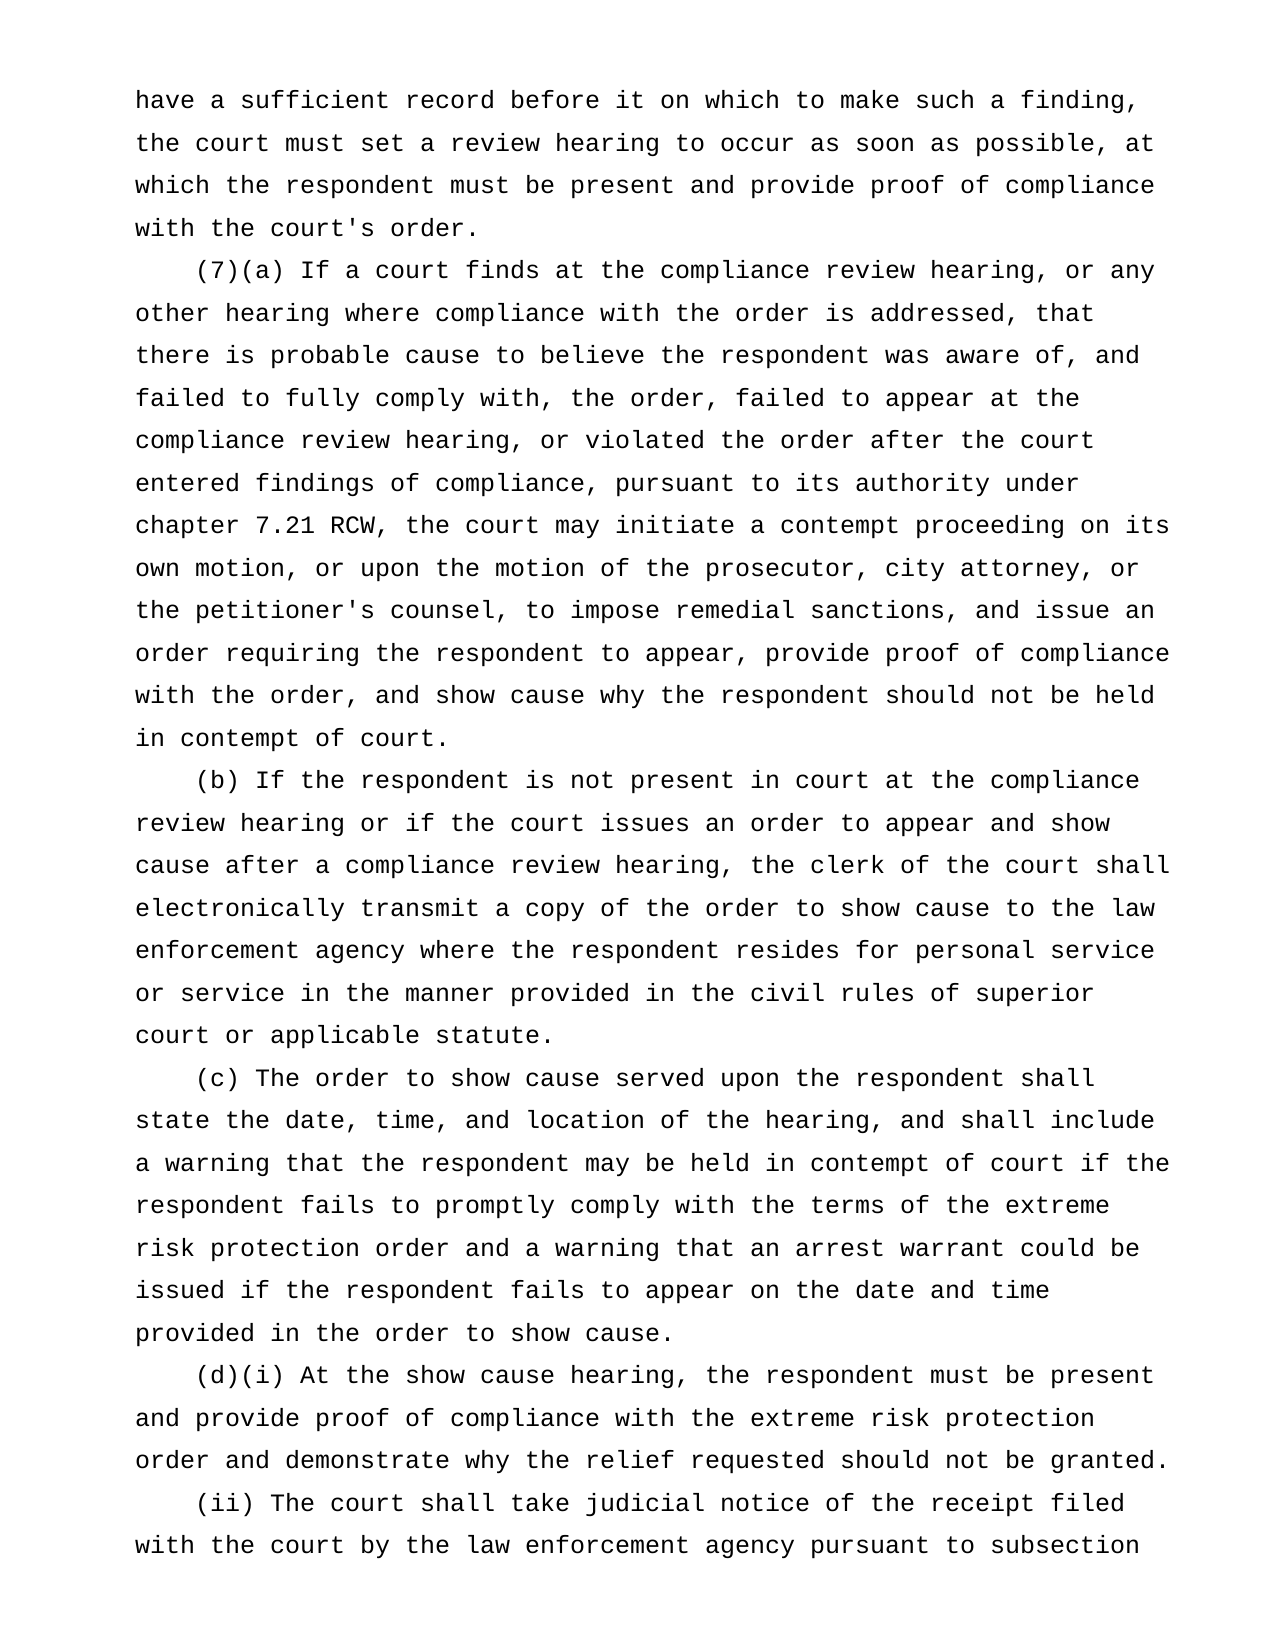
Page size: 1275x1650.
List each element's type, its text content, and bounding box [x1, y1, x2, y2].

text (d)(i) At the show cause hearing, the respondent must be present and provide proof of compliance with the extreme risk protection order and demonstrate why the relief requested should not be granted. [135, 1350, 1170, 1477]
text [135, 1477, 1170, 1562]
text (b) If the respondent is not present in court at the compliance review hearing or if the court issues an order to appear and show cause after a compliance review hearing, the clerk of the court shall electronically transmit a copy of the order to show cause to the law enforcement agency where the respondent resides for personal service or service in the manner provided in the civil rules of superior court or applicable statute. [135, 755, 1170, 1052]
text (c) The order to show cause served upon the respondent shall state the date, time, and location of the hearing, and shall include a warning that the respondent may be held in contempt of court if the respondent fails to promptly comply with the terms of the extreme risk protection order and a warning that an arrest warrant could be issued if the respondent fails to appear on the date and time provided in the order to show cause. [135, 1052, 1170, 1350]
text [135, 75, 1170, 245]
text (7)(a) If a court finds at the compliance review hearing, or any other hearing where compliance with the order is addressed, that there is probable cause to believe the respondent was aware of, and failed to fully comply with, the order, failed to appear at the compliance review hearing, or violated the order after the court entered findings of compliance, pursuant to its authority under chapter 7.21 RCW, the court may initiate a contempt proceeding on its own motion, or upon the motion of the prosecutor, city attorney, or the petitioner's counsel, to impose remedial sanctions, and issue an order requiring the respondent to appear, provide proof of compliance with the order, and show cause why the respondent should not be held in contempt of court. [135, 245, 1170, 755]
